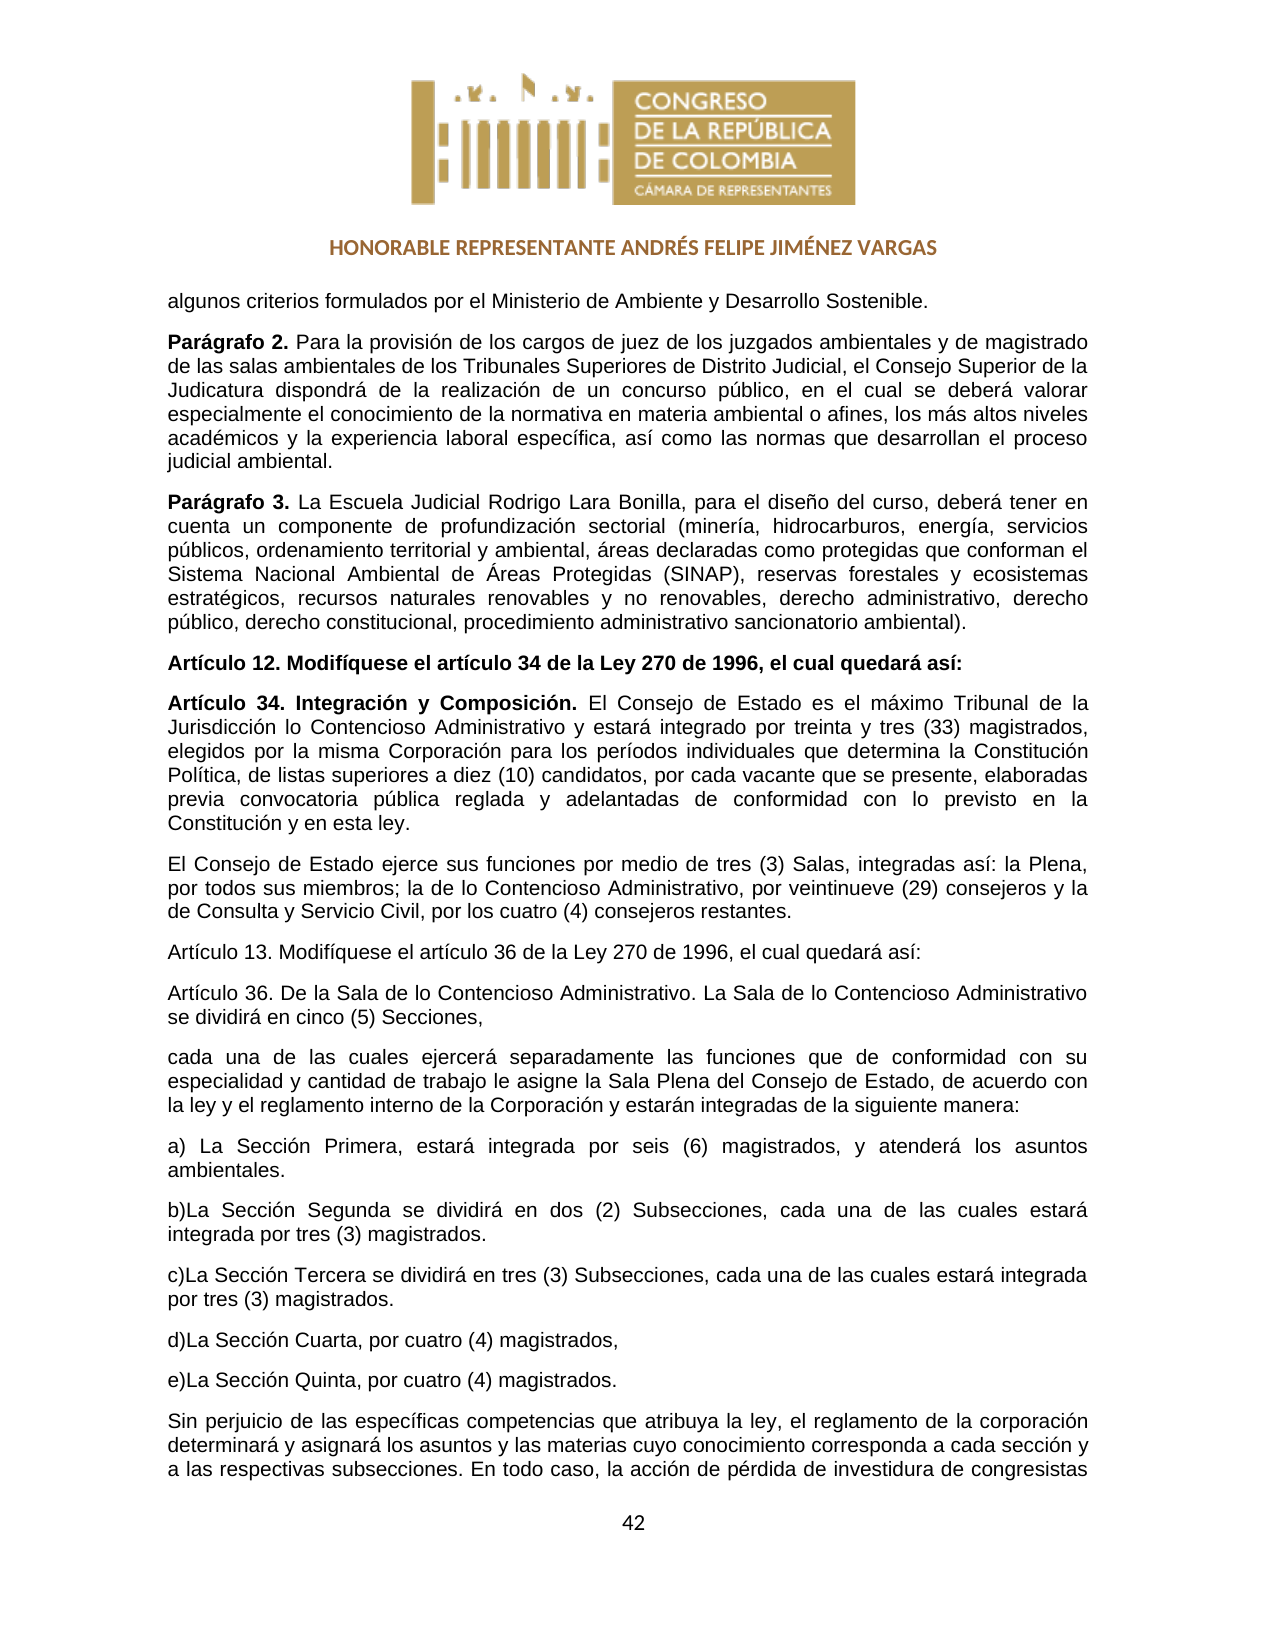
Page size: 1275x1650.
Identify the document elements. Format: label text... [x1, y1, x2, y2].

picture [411, 73, 856, 205]
